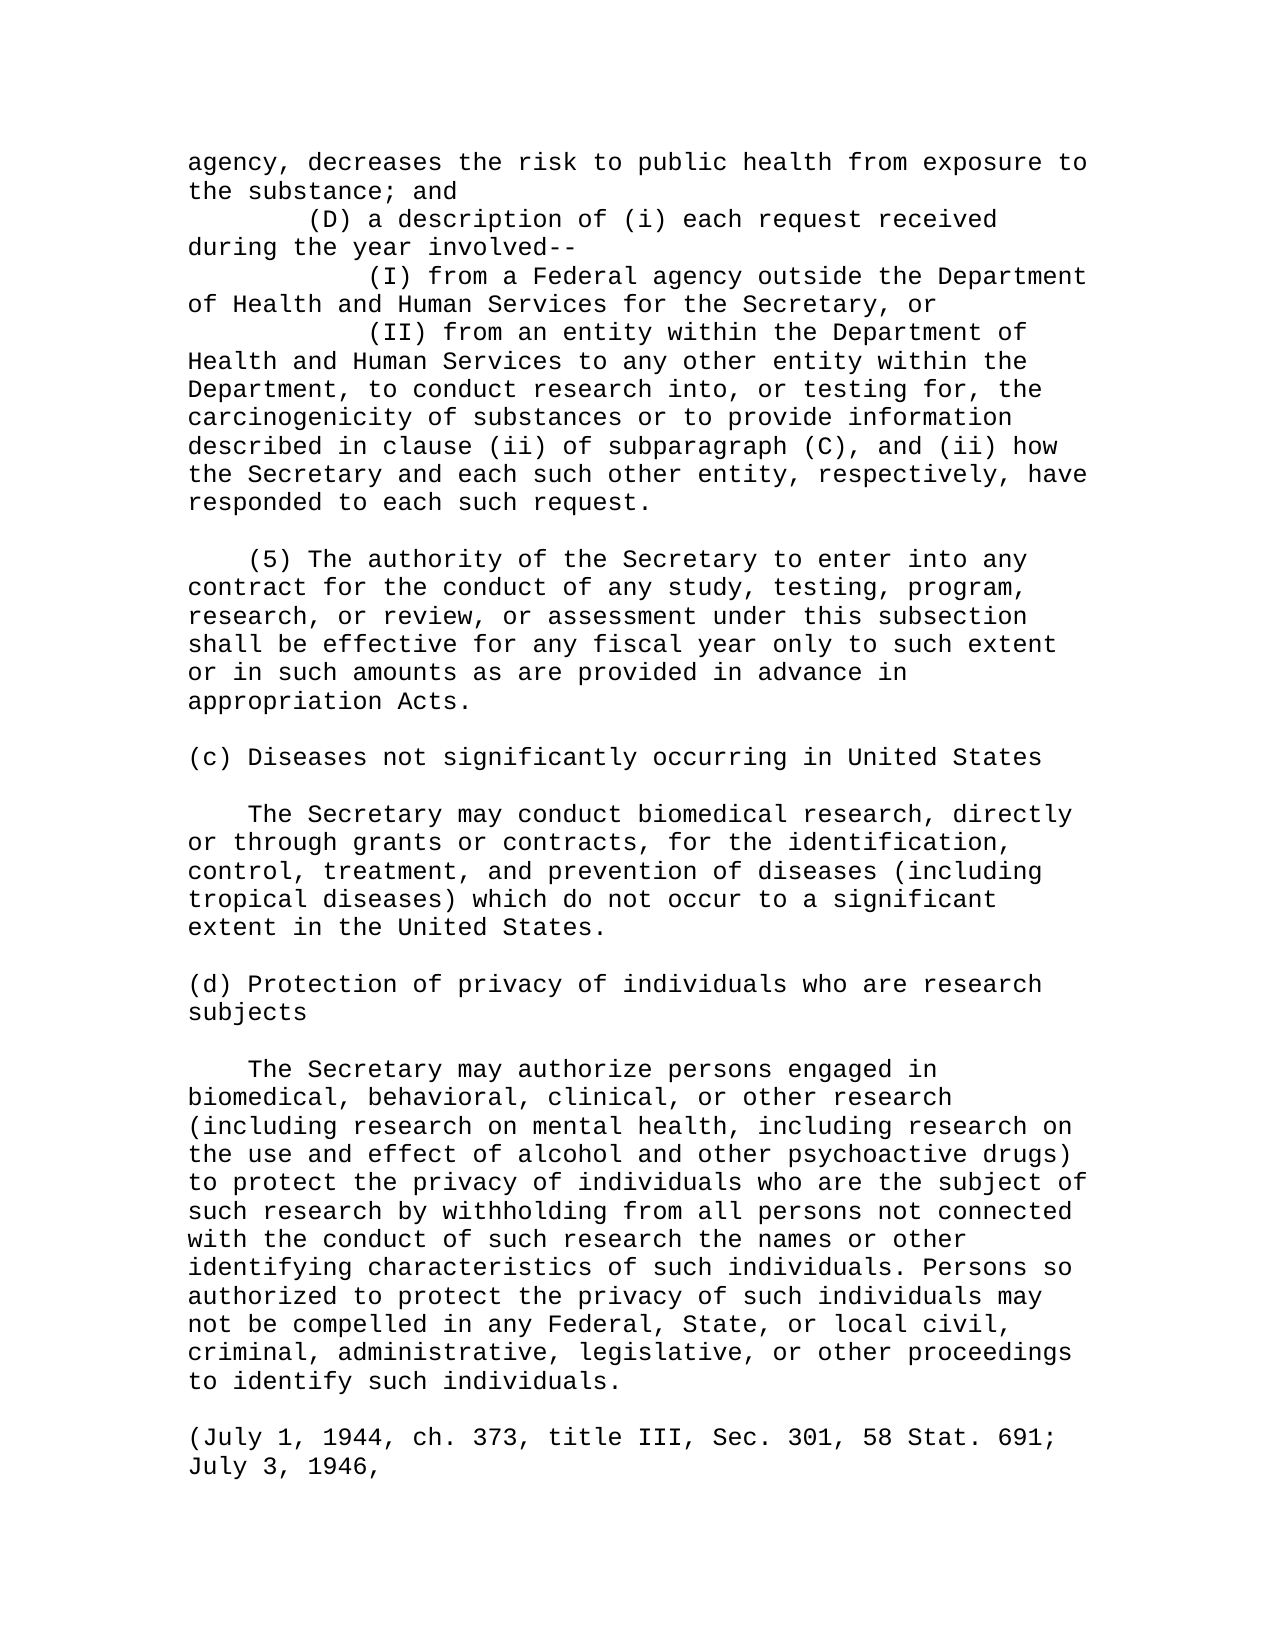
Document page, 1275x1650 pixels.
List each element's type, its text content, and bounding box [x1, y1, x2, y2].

text The Secretary may conduct biomedical research, directly or through grants or contracts, for the identification, control, treatment, and prevention of diseases (including tropical diseases) which do not occur to a significant extent in the . [187, 802, 1087, 943]
text (c) Diseases not significantly occurring in [187, 745, 1087, 773]
text (, ch. 373, title , Sec. 301, 58 Stat. 691; , [187, 1425, 1087, 1482]
text (II) from an entity within the Department of Health and Human Services to any other entity within the Department, to conduct research into, or testing for, the carcinogenicity of substances or to provide information described in clause (ii) of subparagraph (C), and (ii) how the Secretary and each such other entity, respectively, have responded to each such request. [187, 320, 1087, 518]
text (I) from a Federal agency outside the Department of Health and Human Services for the Secretary, or [187, 263, 1087, 320]
text (5) The authority of the Secretary to enter into any contract for the conduct of any study, testing, program, research, or review, or assessment under this subsection shall be effective for any fiscal year only to such extent or in such amounts as are provided in advance in appropriation Acts. [187, 547, 1087, 717]
text (d) Protection of privacy of individuals who are research subjects [187, 972, 1087, 1028]
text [187, 150, 1087, 207]
text (D) a description of (i) each request received during the year involved-- [187, 207, 1087, 263]
text The Secretary may authorize persons engaged in biomedical, behavioral, clinical, or other research (including research on mental health, including research on the use and effect of alcohol and other psychoactive drugs) to protect the privacy of individuals who are the subject of such research by withholding from all persons not connected with the conduct of such research the names or other identifying characteristics of such individuals. Persons so authorized to protect the privacy of such individuals may not be compelled in any Federal, State, or local civil, criminal, administrative, legislative, or other proceedings to identify such individuals. [187, 1057, 1087, 1397]
